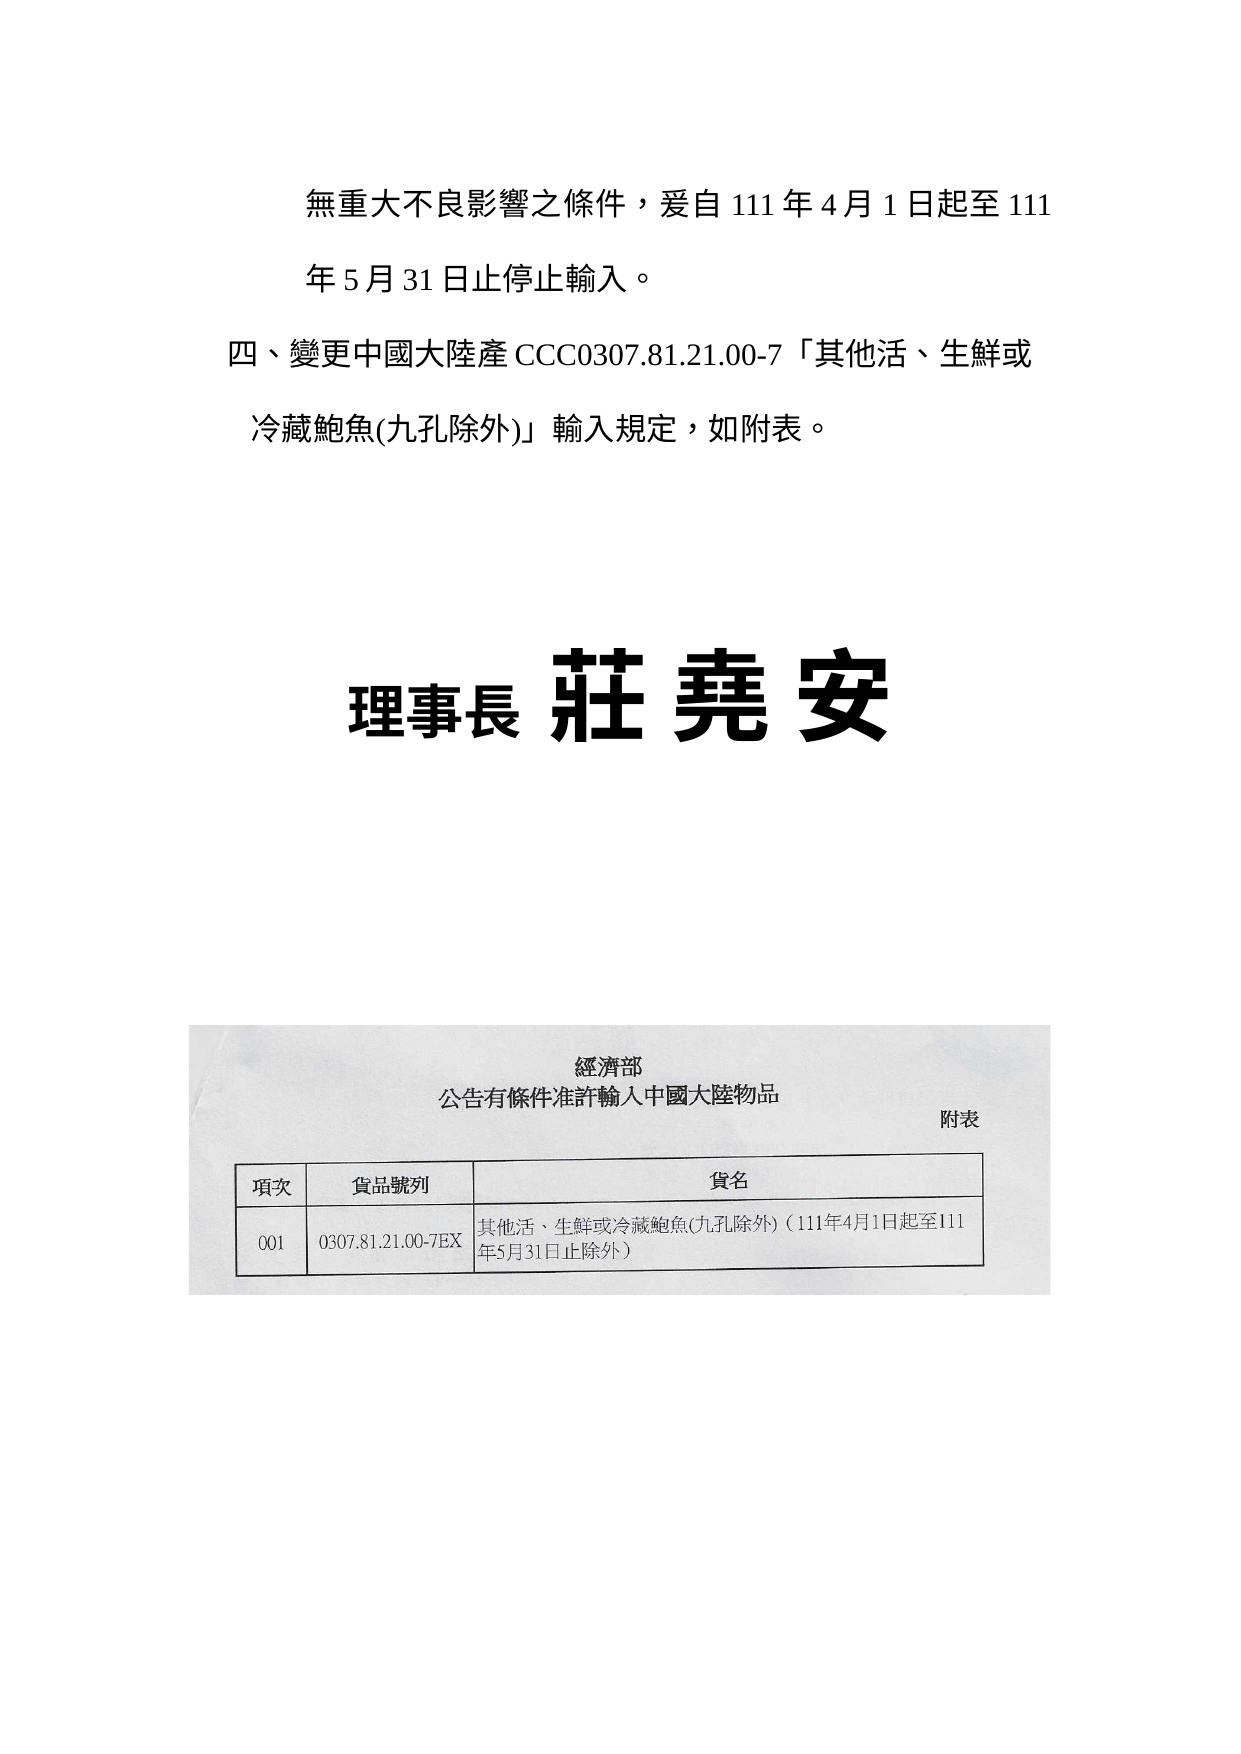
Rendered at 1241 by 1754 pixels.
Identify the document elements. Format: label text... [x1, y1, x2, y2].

text 理事長 莊 堯 安 [188, 614, 1052, 764]
picture [187, 1025, 1050, 1294]
text 四、變更中國大陸產CCC0307.81.21.00-7「其他活、生鮮或 [188, 314, 1052, 389]
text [188, 164, 1052, 314]
text 冷藏鮑魚(九孔除外)」輸入規定，如附表。 [188, 389, 1052, 464]
